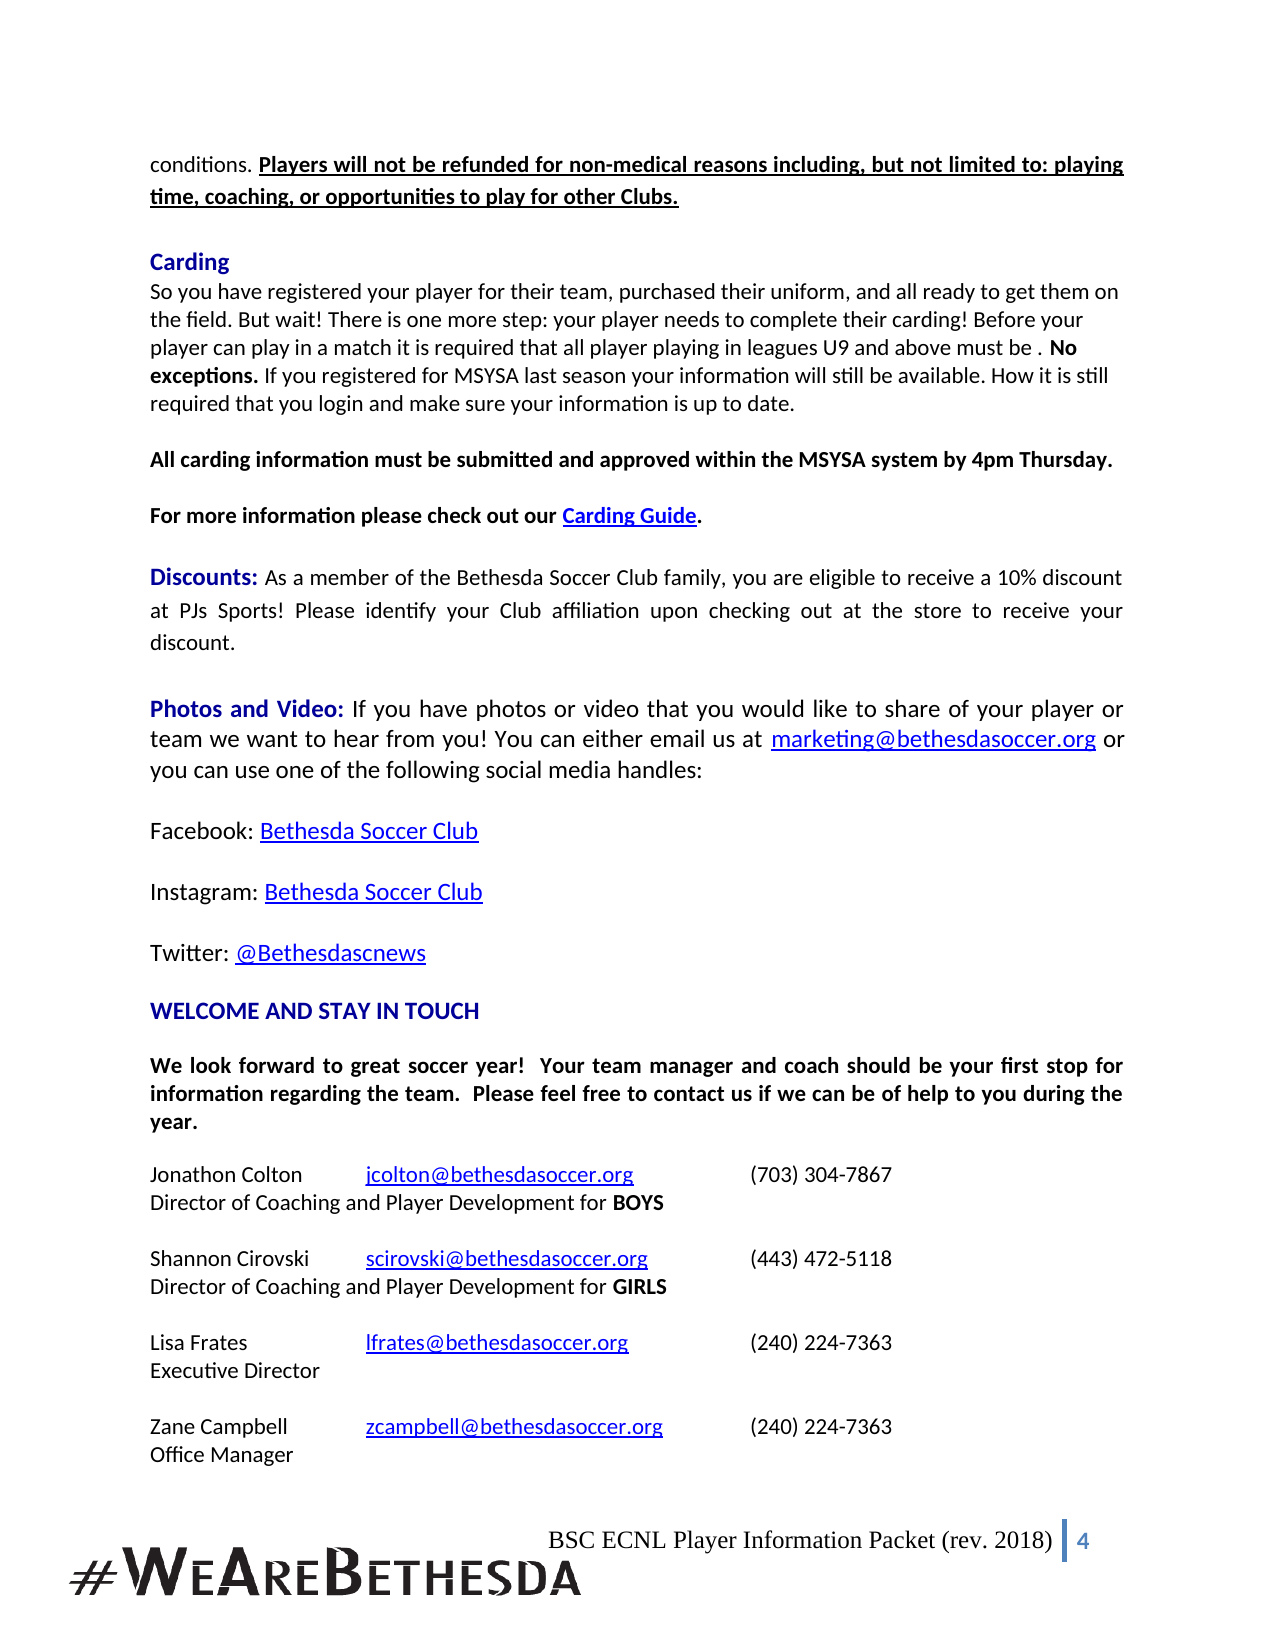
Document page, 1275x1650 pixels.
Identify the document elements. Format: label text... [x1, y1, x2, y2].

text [150, 150, 1125, 210]
text Jonathon Colton jcolton@bethesdasoccer.org (703) 304-7867 [150, 1160, 1125, 1188]
text All carding information must be submitted and approved within the MSYSA system by 4pm Thursday. [150, 445, 1125, 473]
text WELCOME AND STAY IN TOUCH [150, 995, 1125, 1026]
text For more information please check out our Carding Guide. [150, 501, 1125, 529]
text Director of Coaching and Player Development for GIRLS [150, 1272, 1125, 1300]
picture [64, 1537, 610, 1611]
text Director of Coaching and Player Development for BOYS [150, 1188, 1125, 1216]
text Shannon Cirovski scirovski@bethesdasoccer.org (443) 472-5118 [150, 1244, 1125, 1272]
text Carding [150, 247, 1125, 277]
text Photos and Video: If you have photos or video that you would like to share of your player or team we want to hear from you! You can either email us at marketing@bethesdasoccer.org or you can use one of the following social media handles: [150, 693, 1125, 784]
text Twitter: @Bethesdascnews [150, 937, 1125, 967]
text Lisa Frates lfrates@bethesdasoccer.org (240) 224-7363 [150, 1328, 1125, 1356]
picture [553, 1540, 561, 1547]
text Discounts: As a member of the Bethesda Soccer Club family, you are eligible to receive a 10% discount at PJs Sports! Please identify your Club affiliation upon checking out at the store to receive your discount. [150, 561, 1125, 656]
text So you have registered your player for their team, purchased their uniform, and all ready to get them on the field. But wait! There is one more step: your player needs to complete their carding! Before your player can play in a match it is required that all player playing in leagues U9 and above must be . No exceptions. If you registered for MSYSA last season your information will still be available. How it is still required that you login and make sure your information is up to date. [150, 277, 1125, 417]
text Instagram: Bethesda Soccer Club [150, 876, 1125, 906]
text Executive Director [150, 1356, 1125, 1384]
text Office Manager [150, 1440, 1125, 1468]
text We look forward to great soccer year! Your team manager and coach should be your first stop for information regarding the team. Please feel free to contact us if we can be of help to you during the year. [150, 1051, 1125, 1135]
text Facebook: Bethesda Soccer Club [150, 815, 1125, 845]
text Zane Campbell zcampbell@bethesdasoccer.org (240) 224-7363 [150, 1412, 1125, 1440]
